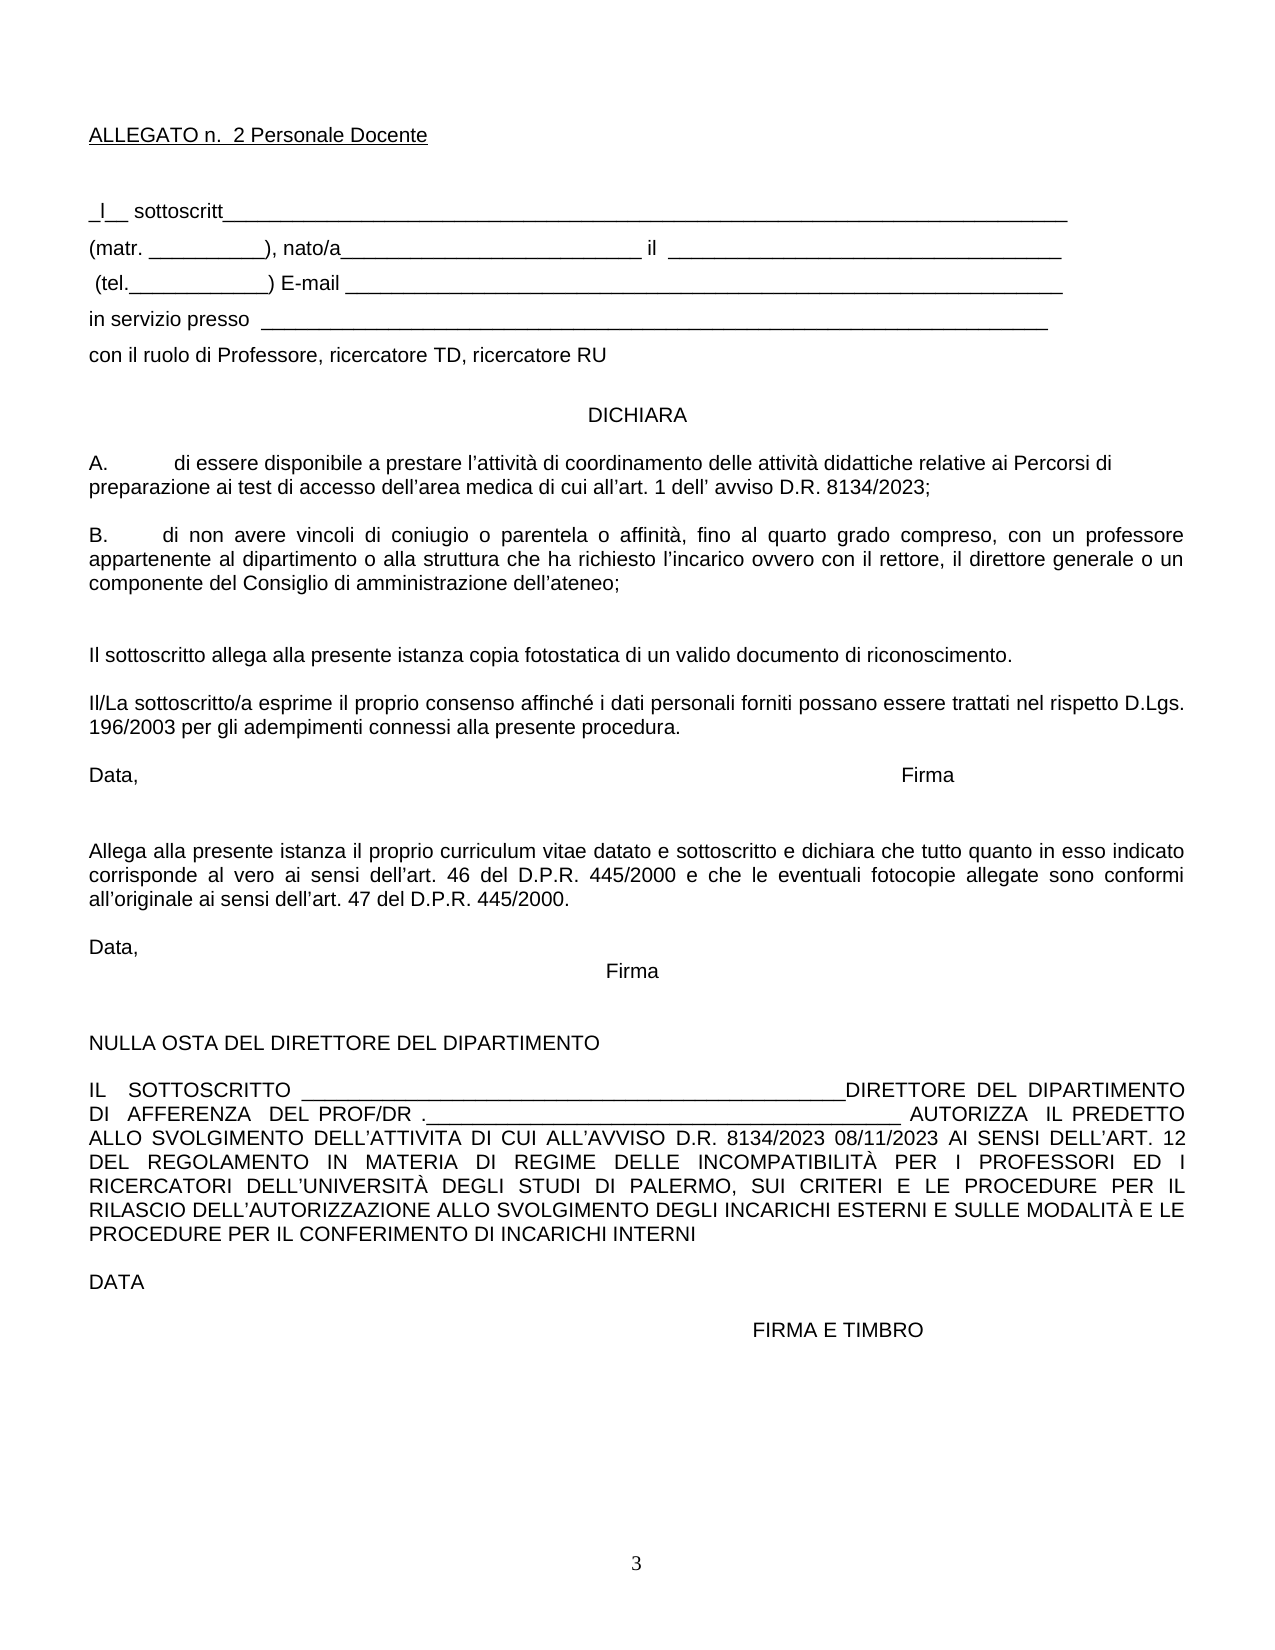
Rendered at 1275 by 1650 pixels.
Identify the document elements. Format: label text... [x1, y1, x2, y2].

text ALLEGATO n. 2 Personale Docente [89, 123, 1186, 147]
text Data, Firma [89, 934, 1186, 982]
text Il sottoscritto allega alla presente istanza copia fotostatica di un valido documento di riconoscimento. [89, 643, 1186, 667]
text IL SOTTOSCRITTO _______________________________________________DIRETTORE DEL DIPARTIMENTO DI AFFERENZA DEL PROF/DR ._________________________________________ AUTORIZZA IL PREDETTO ALLO SVOLGIMENTO DELL’ATTIVITA DI CUI ALL’AVVISO D.R. 8134/2023 08/11/2023 AI SENSI DELL’ART. 12 DEL REGOLAMENTO IN MATERIA DI REGIME DELLE INCOMPATIBILITÀ PER I PROFESSORI ED I RICERCATORI DELL’UNIVERSITÀ DEGLI STUDI DI PALERMO, SUI CRITERI E LE PROCEDURE PER IL RILASCIO DELL’AUTORIZZAZIONE ALLO SVOLGIMENTO DEGLI INCARICHI ESTERNI E SULLE MODALITÀ E LE PROCEDURE PER IL CONFERIMENTO DI INCARICHI INTERNI [89, 1078, 1186, 1246]
text Data, Firma [89, 762, 1186, 786]
list di non avere vincoli di coniugio o parentela o affinità, fino al quarto grado compreso, con un professore appartenente al dipartimento o alla struttura che ha richiesto l’incarico ovvero con il rettore, il direttore generale o un componente del Consiglio di amministrazione dell’ateneo; [89, 523, 1186, 595]
text NULLA OSTA DEL DIRETTORE DEL DIPARTIMENTO [89, 1030, 1186, 1054]
text _l__ sottoscritt_________________________________________________________________________ [89, 199, 1186, 223]
text (matr. __________), nato/a__________________________ il __________________________________ [89, 235, 1186, 259]
text Allega alla presente istanza il proprio curriculum vitae datato e sottoscritto e dichiara che tutto quanto in esso indicato corrisponde al vero ai sensi dell’art. 46 del D.P.R. 445/2000 e che le eventuali fotocopie allegate sono conformi all’originale ai sensi dell’art. 47 del D.P.R. 445/2000. [89, 839, 1186, 911]
text Il/La sottoscritto/a esprime il proprio consenso affinché i dati personali forniti possano essere trattati nel rispetto D.Lgs. 196/2003 per gli adempimenti connessi alla presente procedura. [89, 691, 1186, 738]
text con il ruolo di Professore, ricercatore TD, ricercatore RU [89, 343, 1186, 367]
text FIRMA E TIMBRO [679, 1318, 1186, 1342]
text in servizio presso ____________________________________________________________________ [89, 307, 1186, 331]
text (tel.____________) E-mail ______________________________________________________________ [89, 271, 1186, 295]
text DATA [89, 1270, 1186, 1294]
text DICHIARA [89, 403, 1186, 427]
list di essere disponibile a prestare l’attività di coordinamento delle attività didattiche relative ai Percorsi di preparazione ai test di accesso dell’area medica di cui all’art. 1 dell’ avviso D.R. 8134/2023; [89, 451, 1186, 499]
